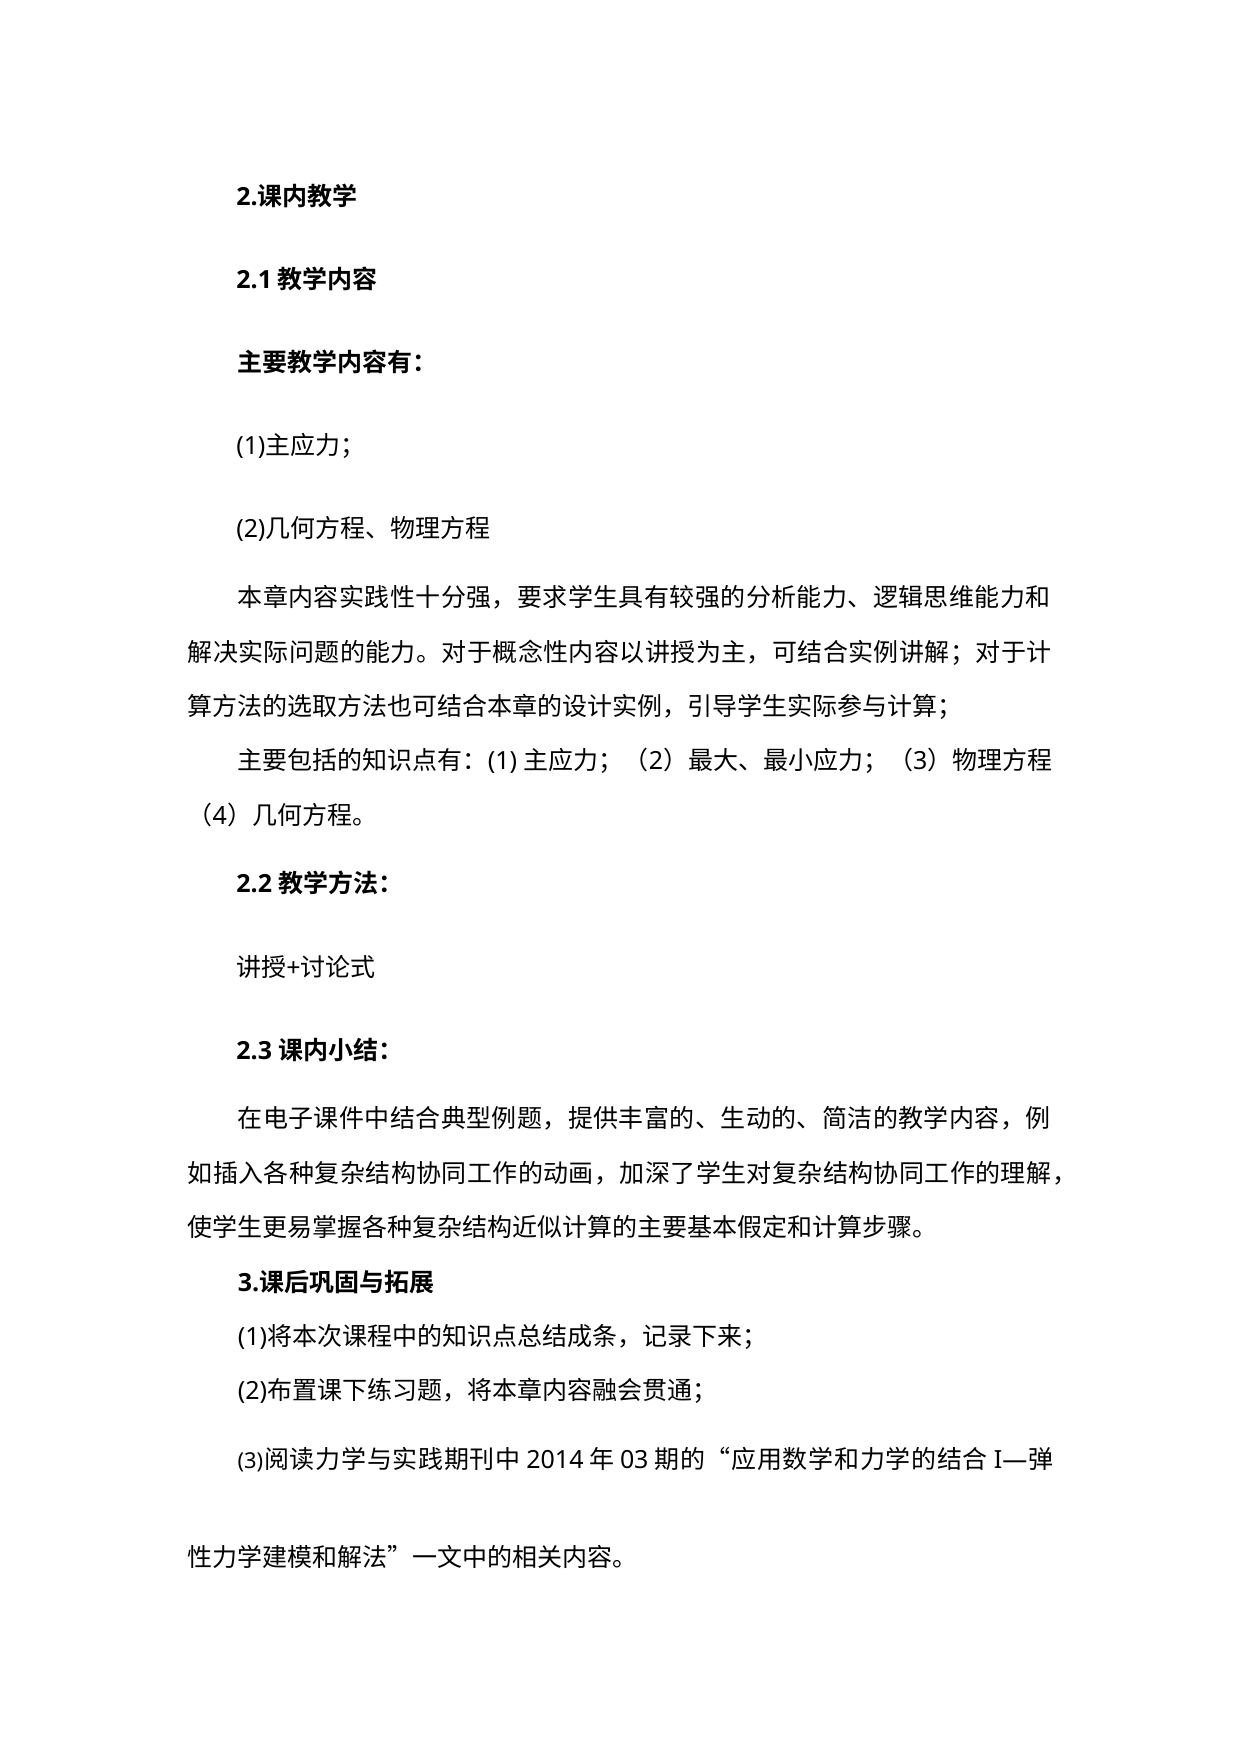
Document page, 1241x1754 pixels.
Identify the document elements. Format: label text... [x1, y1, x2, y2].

text 2.2 教学方法： [187, 849, 1053, 914]
text 主要教学内容有： [187, 328, 1053, 393]
text (2)几何方程、物理方程 [187, 494, 1053, 559]
text 2.课内教学 [187, 162, 1053, 227]
text 本章内容实践性十分强，要求学生具有较强的分析能力、逻辑思维能力和解决实际问题的能力。对于概念性内容以讲授为主，可结合实例讲解；对于计算方法的选取方法也可结合本章的设计实例，引导学生实际参与计算； [187, 578, 1053, 723]
text 3.课后巩固与拓展 [187, 1262, 1053, 1298]
text (1)主应力； [187, 411, 1053, 476]
text 在电子课件中结合典型例题，提供丰富的、生动的、简洁的教学内容，例如插入各种复杂结构协同工作的动画，加深了学生对复杂结构协同工作的理解，使学生更易掌握各种复杂结构近似计算的主要基本假定和计算步骤。 [187, 1099, 1053, 1244]
text 讲授+讨论式 [187, 933, 1053, 998]
text (2)布置课下练习题，将本章内容融会贯通； [187, 1371, 1053, 1407]
text 2.1教学内容 [187, 245, 1053, 310]
text 主要包括的知识点有：(1) 主应力；（2）最大、最小应力；（3）物理方程（4）几何方程。 [187, 741, 1053, 831]
text (3)阅读力学与实践期刊中2014年03期的“应用数学和力学的结合I—弹性力学建模和解法”一文中的相关内容。 [187, 1425, 1053, 1588]
text (1)将本次课程中的知识点总结成条，记录下来； [187, 1316, 1053, 1353]
text 2.3 课内小结： [187, 1016, 1053, 1081]
